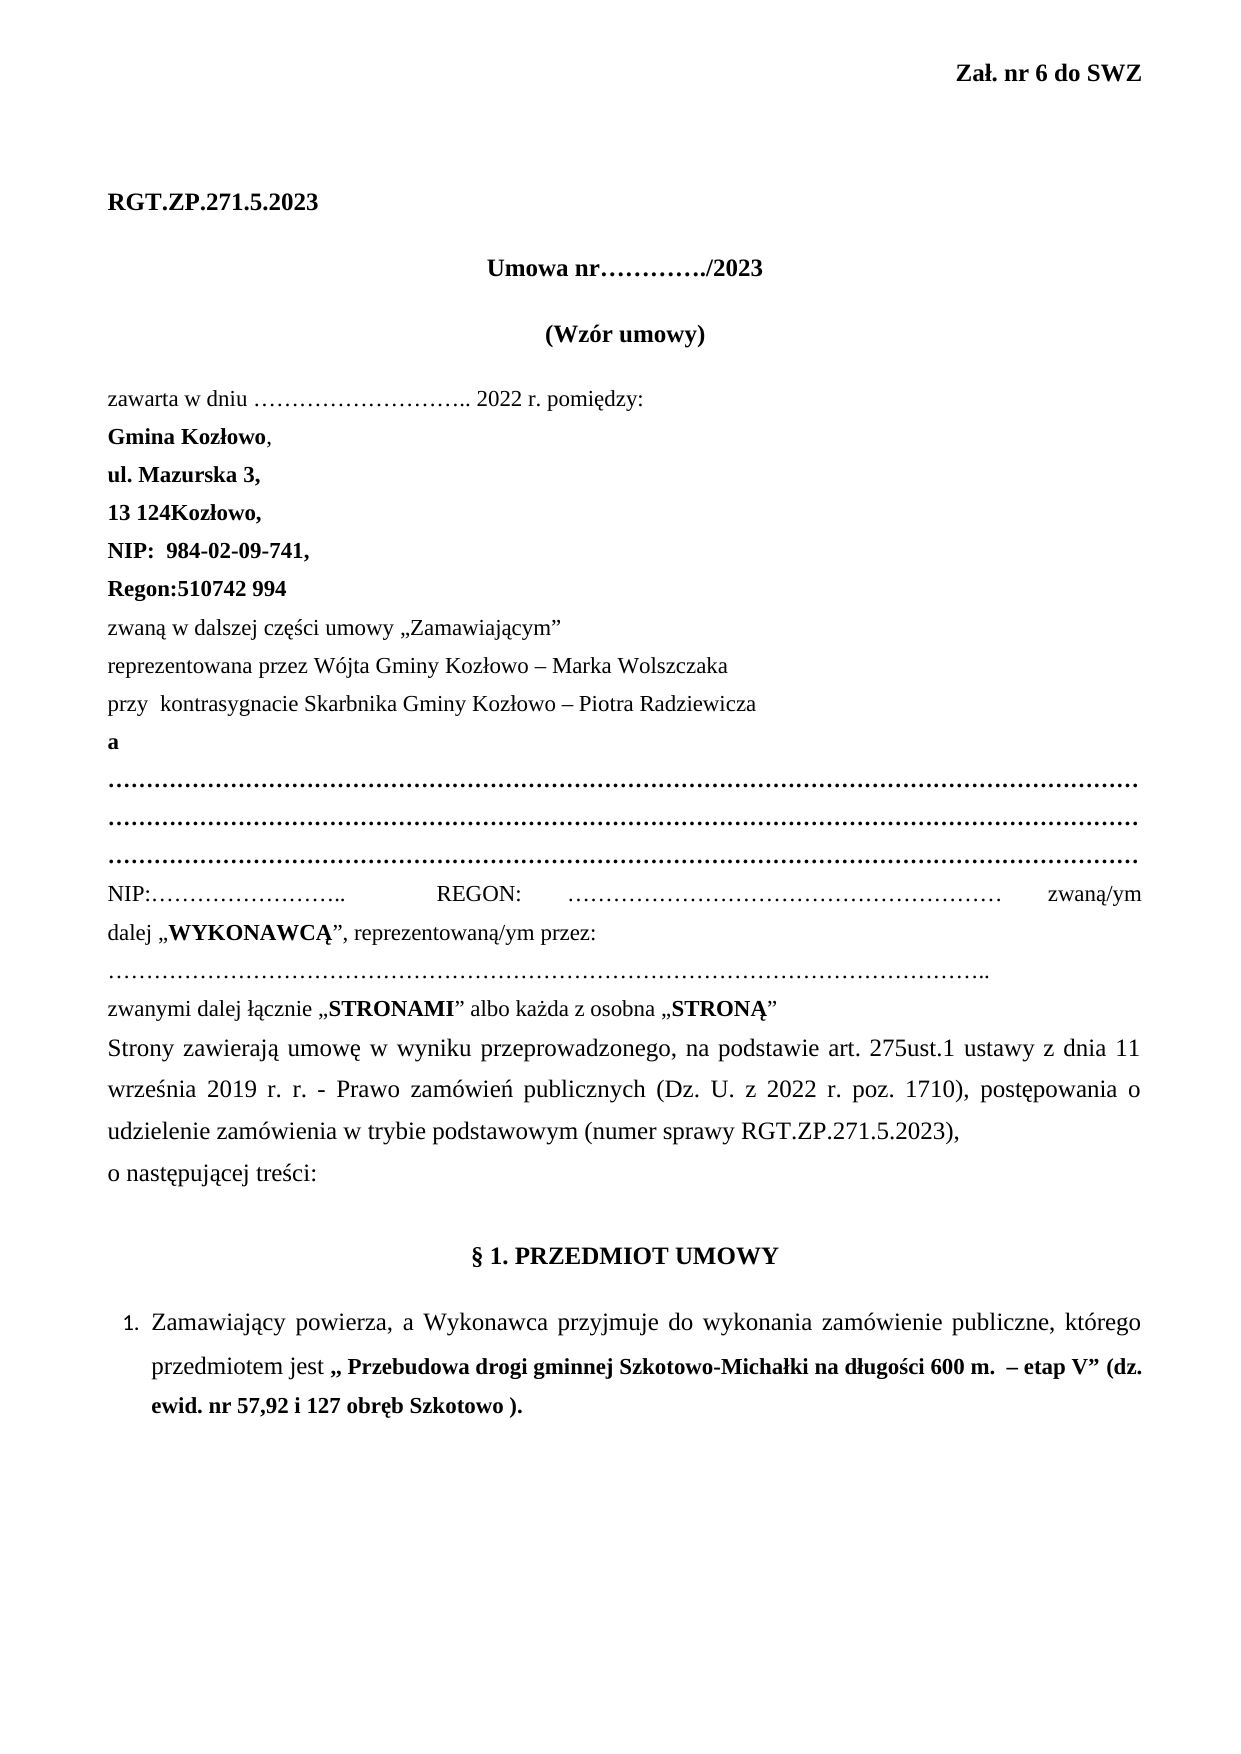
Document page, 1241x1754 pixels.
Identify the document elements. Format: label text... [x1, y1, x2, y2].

text § 1. PRZEDMIOT UMOWY [107, 1241, 1142, 1270]
text RGT.ZP.271.5.2023 [107, 187, 1142, 215]
text zwanymi dalej łącznie „STRONAMI” albo każda z osobna „STRONĄ” [107, 995, 1142, 1021]
text o następującej treści: [107, 1158, 1142, 1187]
text Strony zawierają umowę w wyniku przeprowadzonego, na podstawie art. 275ust.1 ustawy z dnia 11 września 2019 r. r. - Prawo zamówień publicznych (Dz. U. z 2022 r. poz. 1710), postępowania o udzielenie zamówienia w trybie podstawowym (numer sprawy RGT.ZP.271.5.2023), [107, 1033, 1142, 1145]
text a [107, 728, 1142, 754]
text przy kontrasygnacie Skarbnika Gminy Kozłowo – Piotra Radziewicza [107, 690, 1142, 716]
list Zamawiający powierza, a Wykonawca przyjmuje do wykonania zamówienie publiczne, którego przedmiotem jest ,, Przebudowa drogi gminnej Szkotowo-Michałki na długości 600 m. – etap V” (dz. ewid. nr 57,92 i 127 obręb Szkotowo ). [122, 1307, 1142, 1419]
text zawarta w dniu ……………………….. 2022 r. pomiędzy: [107, 385, 1142, 411]
text Umowa nr…………./2023 [107, 253, 1142, 281]
text NIP:…………………….. REGON: ………………………………………………… zwaną/ym dalej „WYKONAWCĄ”, reprezentowaną/ym przez: …………………………………………………………………………………………………….. [107, 880, 1142, 983]
text Zał. nr 6 do SWZ [107, 58, 1142, 87]
text Gmina Kozłowo, ul. Mazurska 3, 13 124Kozłowo, [107, 423, 1142, 526]
text reprezentowana przez Wójta Gminy Kozłowo – Marka Wolszczaka [107, 652, 1142, 678]
text ……………………………………………………………………………………………………………………………………………………………………………………………………………………………………………………………………………………………………………………………………………………………………… [107, 766, 1142, 869]
text (Wzór umowy) [107, 319, 1142, 347]
text NIP: 984-02-09-741, Regon:510742 994 zwaną w dalszej części umowy „Zamawiającym” [107, 537, 1142, 640]
